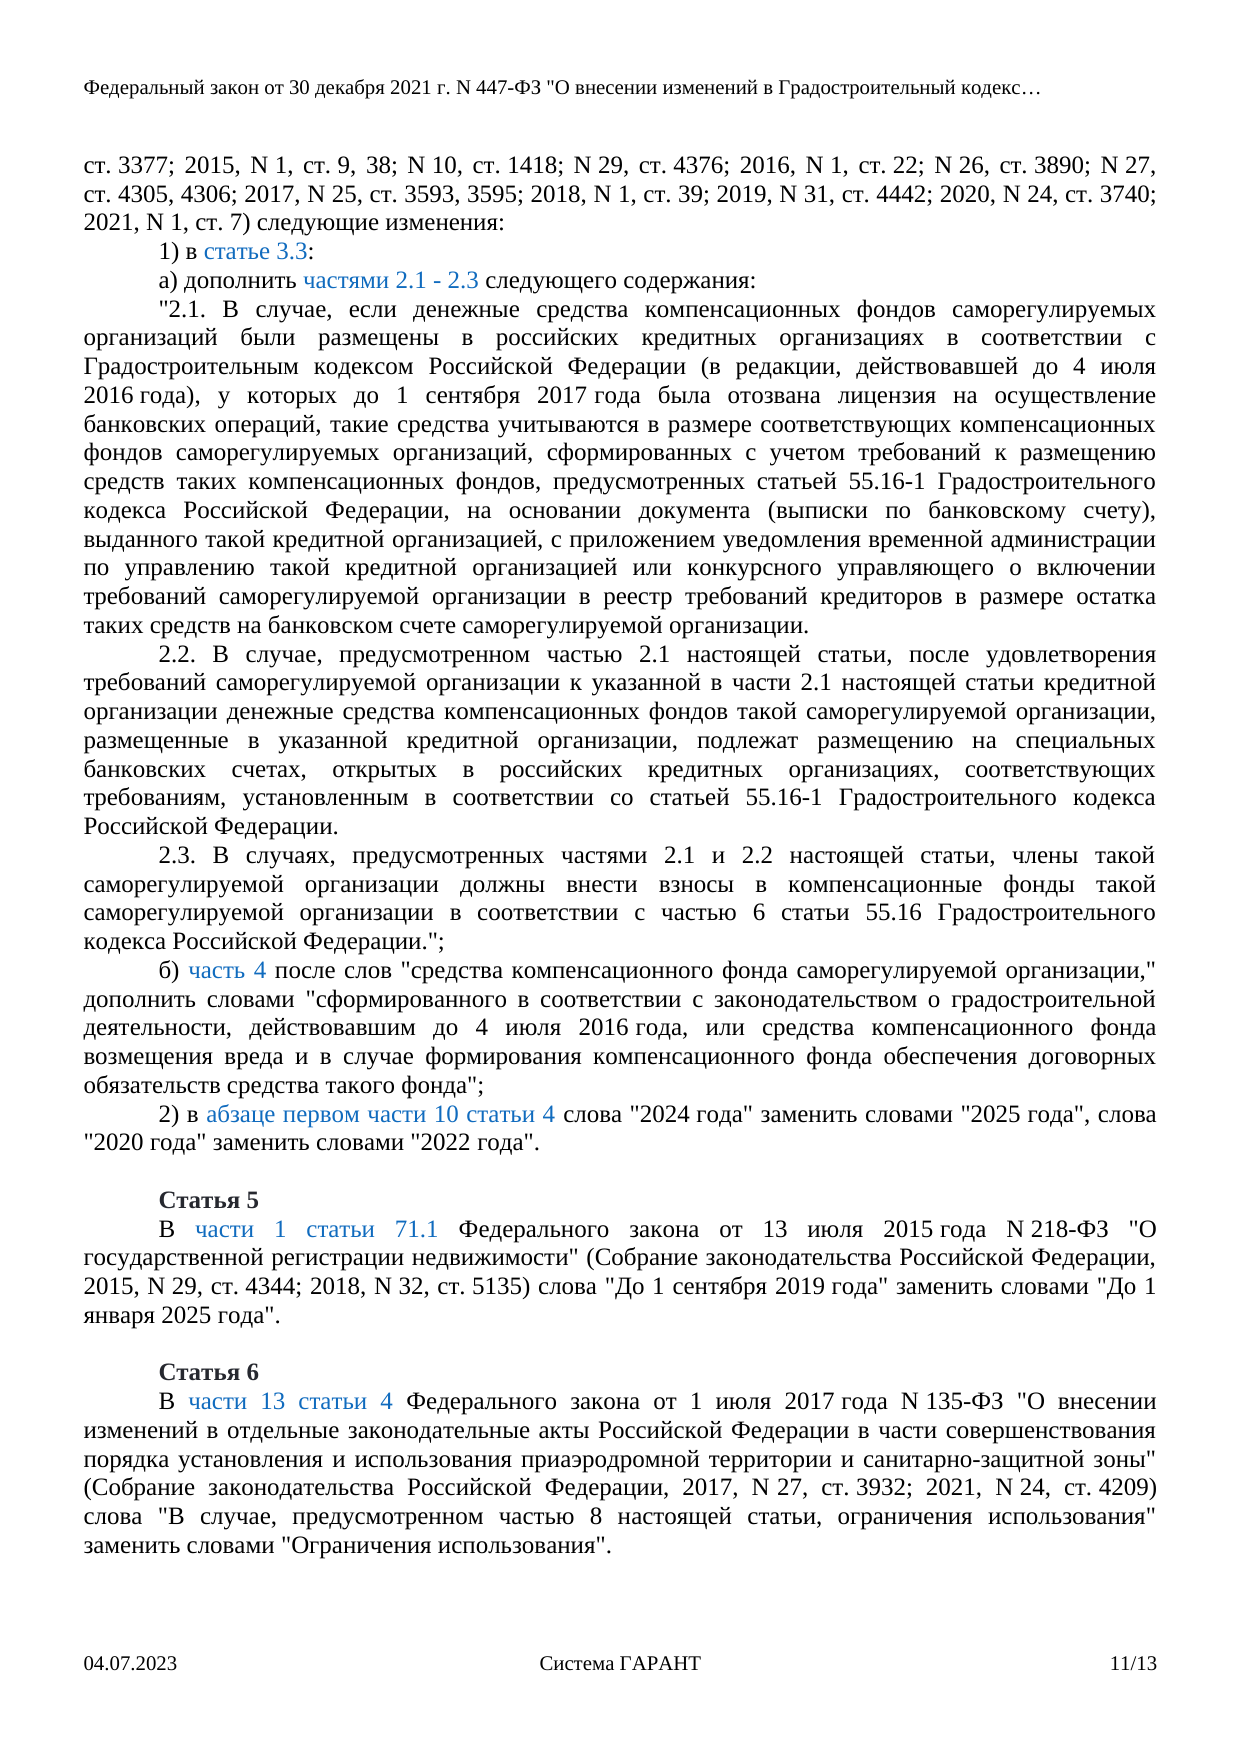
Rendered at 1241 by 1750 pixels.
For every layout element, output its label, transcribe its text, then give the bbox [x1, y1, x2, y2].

text Статья 5 [158, 1185, 1157, 1214]
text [83, 150, 1157, 236]
text б) часть 4 после слов "средства компенсационного фонда саморегулируемой организации," дополнить словами "сформированного в соответствии с законодательством о градостроительной деятельности, действовавшим до 4 июля 2016 года, или средства компенсационного фонда возмещения вреда и в случае формирования компенсационного фонда обеспечения договорных обязательств средства такого фонда"; [83, 955, 1157, 1099]
text "2.1. В случае, если денежные средства компенсационных фондов саморегулируемых организаций были размещены в российских кредитных организациях в соответствии с Градостроительным кодексом Российской Федерации (в редакции, действовавшей до 4 июля 2016 года), у которых до 1 сентября 2017 года была отозвана лицензия на осуществление банковских операций, такие средства учитываются в размере соответствующих компенсационных фондов саморегулируемых организаций, сформированных с учетом требований к размещению средств таких компенсационных фондов, предусмотренных статьей 55.16-1 Градостроительного кодекса Российской Федерации, на основании документа (выписки по банковскому счету), выданного такой кредитной организацией, с приложением уведомления временной администрации по управлению такой кредитной организацией или конкурсного управляющего о включении требований саморегулируемой организации в реестр требований кредиторов в размере остатка таких средств на банковском счете саморегулируемой организации. [83, 294, 1157, 639]
text 2.3. В случаях, предусмотренных частями 2.1 и 2.2 настоящей статьи, члены такой саморегулируемой организации должны внести взносы в компенсационные фонды такой саморегулируемой организации в соответствии с частью 6 статьи 55.16 Градостроительного кодекса Российской Федерации."; [83, 840, 1157, 955]
text В части 13 статьи 4 Федерального закона от 1 июля 2017 года N 135-ФЗ "О внесении изменений в отдельные законодательные акты Российской Федерации в части совершенствования порядка установления и использования приаэродромной территории и санитарно-защитной зоны" (Собрание законодательства Российской Федерации, 2017, N 27, ст. 3932; 2021, N 24, ст. 4209) слова "В случае, предусмотренном частью 8 настоящей статьи, ограничения использования" заменить словами "Ограничения использования". [83, 1386, 1157, 1559]
text В части 1 статьи 71.1 Федерального закона от 13 июля 2015 года N 218-ФЗ "О государственной регистрации недвижимости" (Собрание законодательства Российской Федерации, 2015, N 29, ст. 4344; 2018, N 32, ст. 5135) слова "До 1 сентября 2019 года" заменить словами "До 1 января 2025 года". [83, 1214, 1157, 1329]
text 2.2. В случае, предусмотренном частью 2.1 настоящей статьи, после удовлетворения требований саморегулируемой организации к указанной в части 2.1 настоящей статьи кредитной организации денежные средства компенсационных фондов такой саморегулируемой организации, размещенные в указанной кредитной организации, подлежат размещению на специальных банковских счетах, открытых в российских кредитных организациях, соответствующих требованиям, установленным в соответствии со статьей 55.16-1 Градостроительного кодекса Российской Федерации. [83, 639, 1157, 840]
text Статья 6 [158, 1357, 1157, 1386]
text 1) в статье 3.3: [83, 236, 1157, 265]
text а) дополнить частями 2.1 - 2.3 следующего содержания: [83, 265, 1157, 294]
text 2) в абзаце первом части 10 статьи 4 слова "2024 года" заменить словами "2025 года", слова "2020 года" заменить словами "2022 года". [83, 1099, 1157, 1156]
